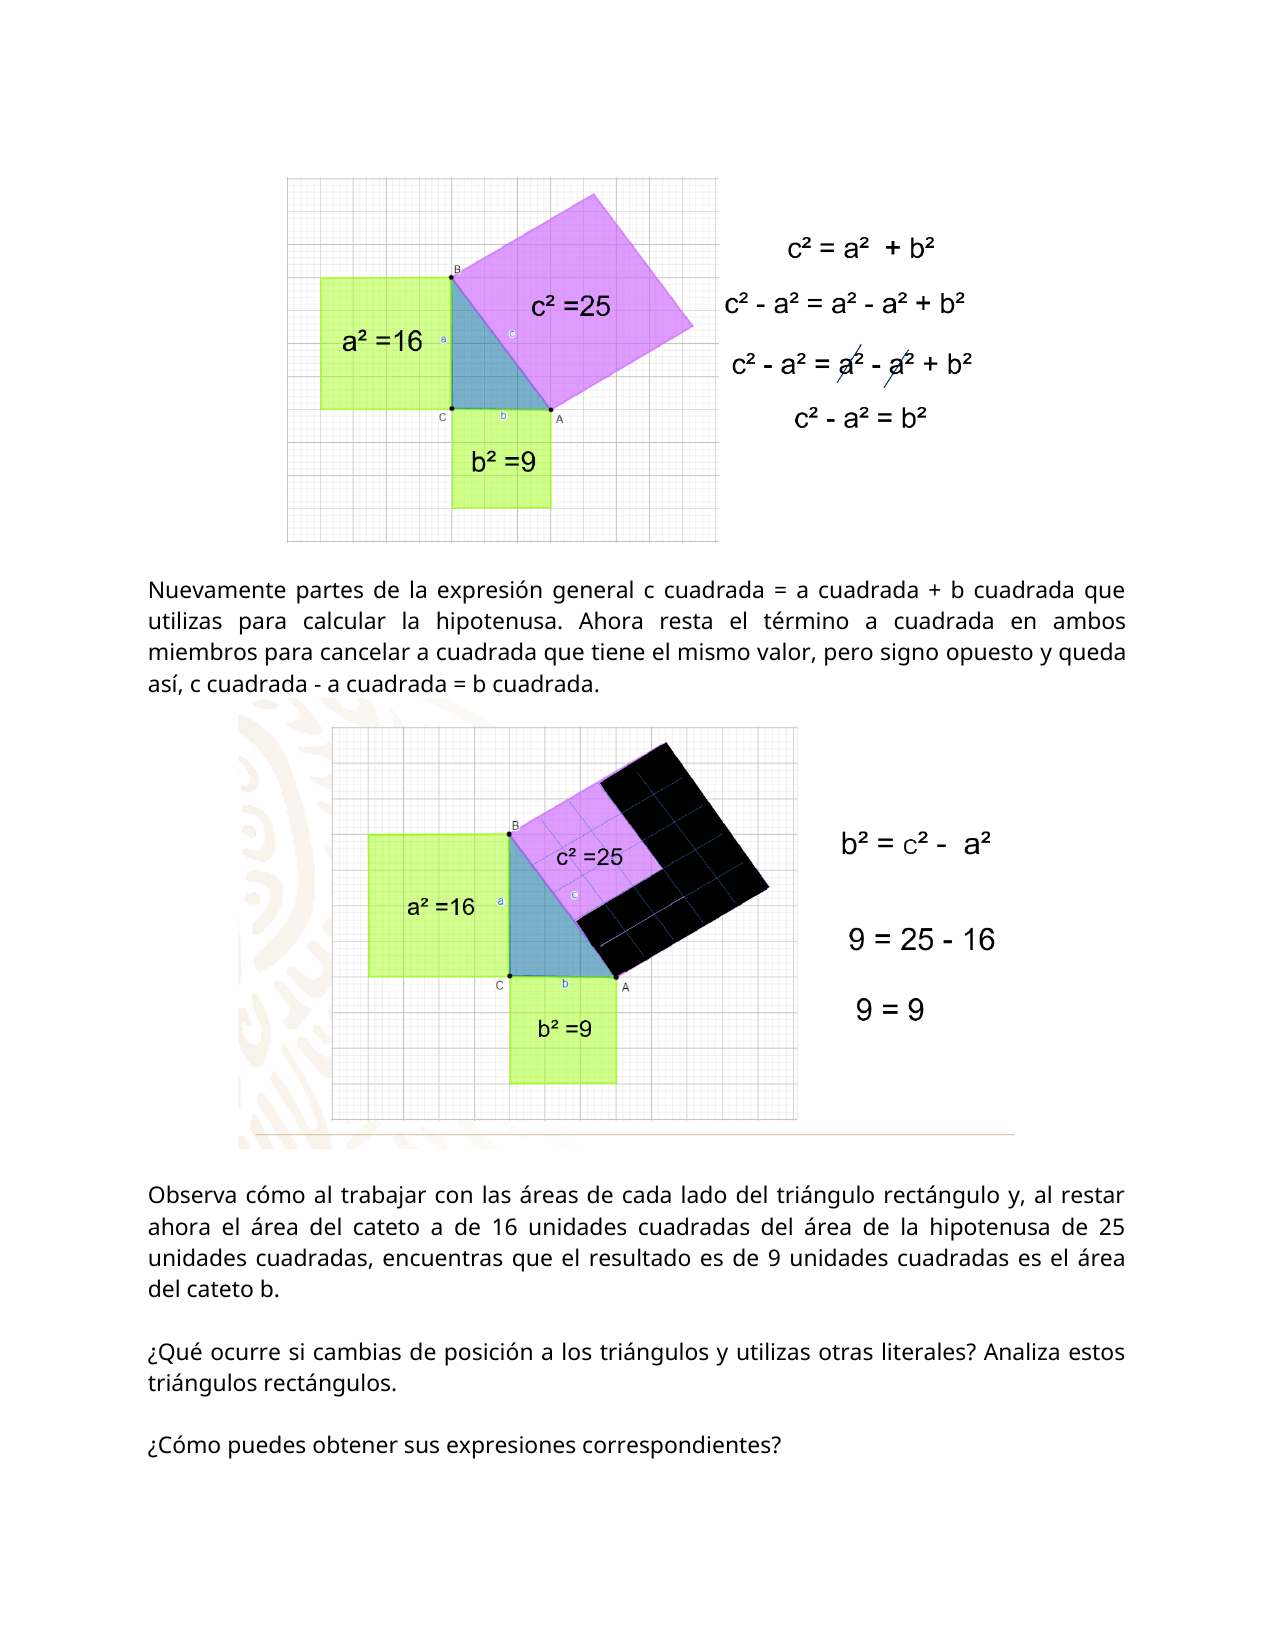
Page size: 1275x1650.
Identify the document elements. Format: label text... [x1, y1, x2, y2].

picture [238, 698, 1037, 1149]
text Observa cómo al trabajar con las áreas de cada lado del triángulo rectángulo y, al restar ahora el área del cateto a de 16 unidades cuadradas del área de la hipotenusa de 25 unidades cuadradas, encuentras que el resultado es de 9 unidades cuadradas es el área del cateto b. [148, 1179, 1127, 1304]
text ¿Cómo puedes obtener sus expresiones correspondientes? [148, 1429, 1127, 1461]
text ¿Qué ocurre si cambias de posición a los triángulos y utilizas otras literales? Analiza estos triángulos rectángulos. [148, 1336, 1127, 1398]
text Nuevamente partes de la expresión general c cuadrada = a cuadrada + b cuadrada que utilizas para calcular la hipotenusa. Ahora resta el término a cuadrada en ambos miembros para cancelar a cuadrada que tiene el mismo valor, pero signo opuesto y queda así, c cuadrada - a cuadrada = b cuadrada. [148, 574, 1127, 699]
picture [286, 177, 989, 543]
